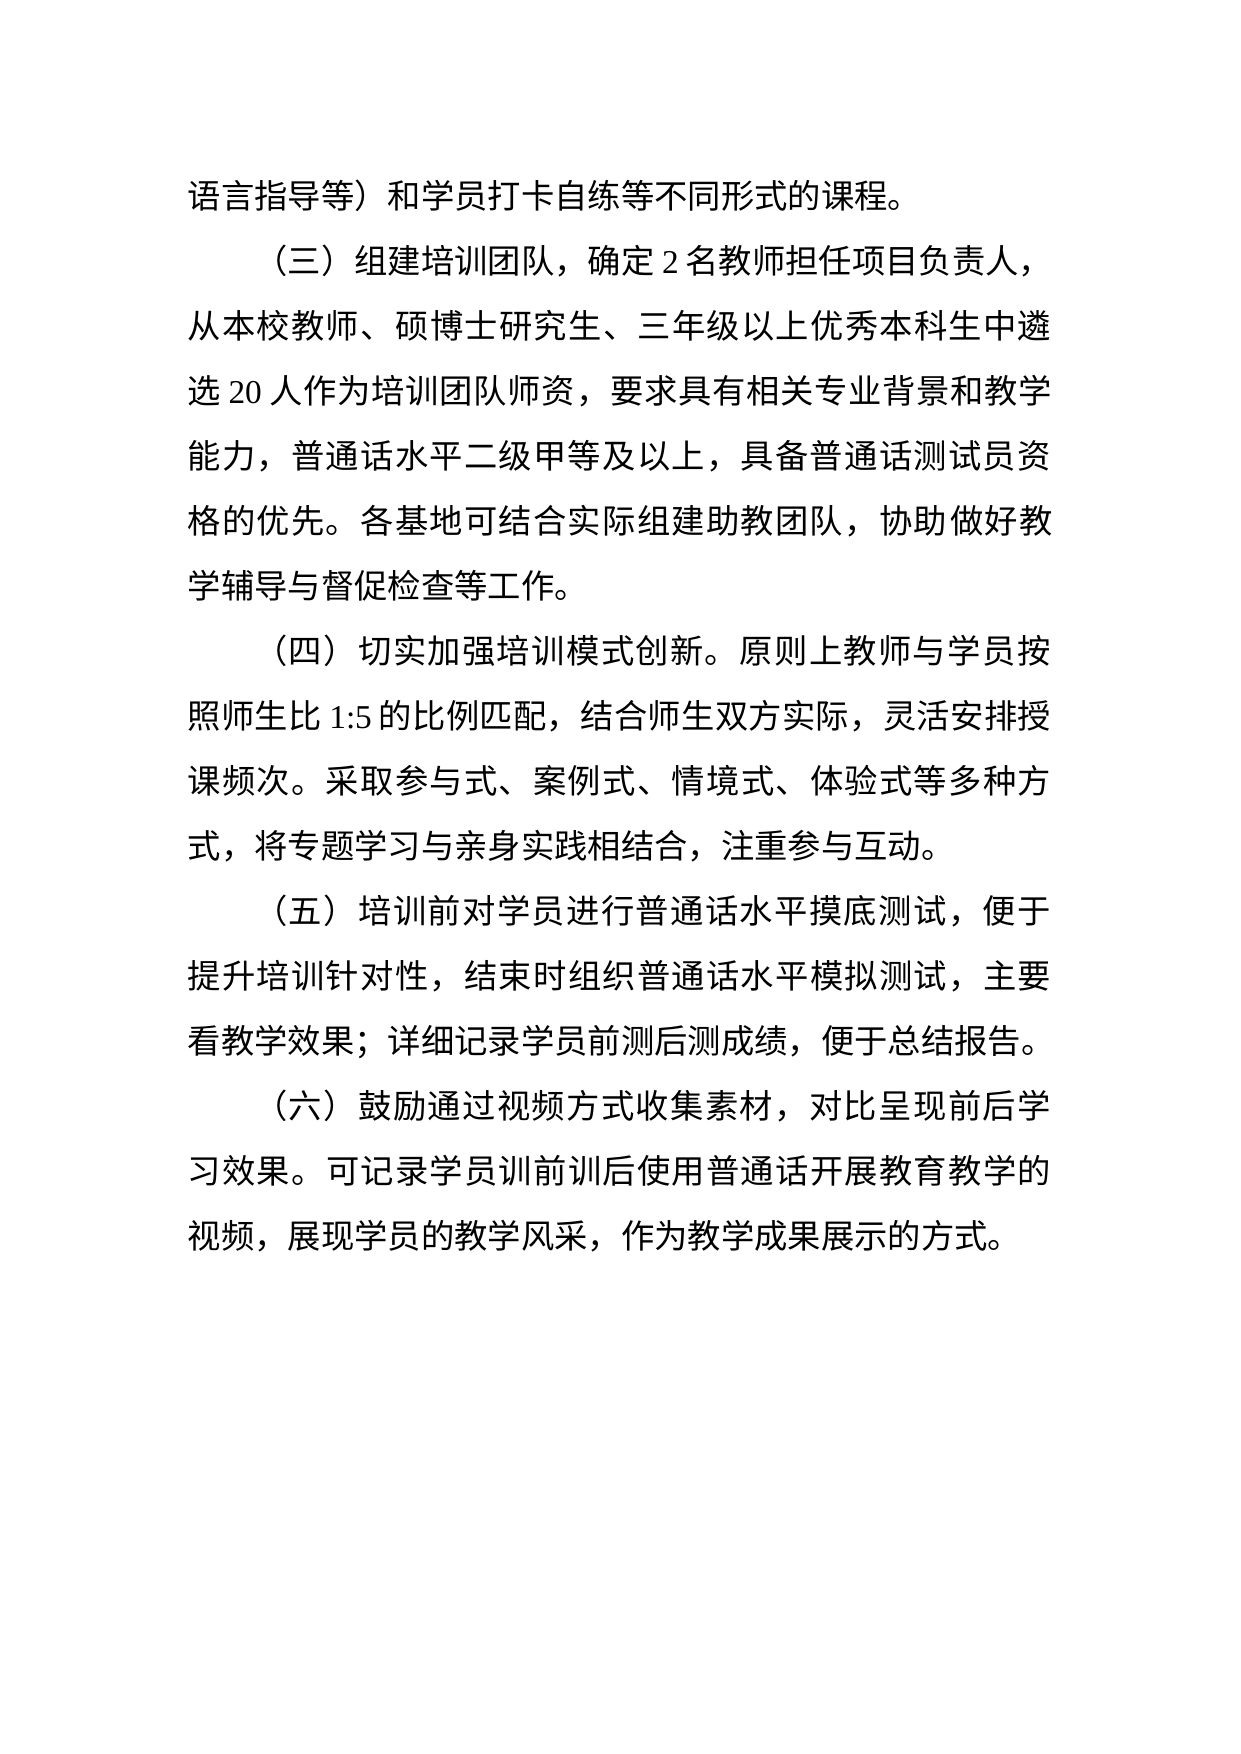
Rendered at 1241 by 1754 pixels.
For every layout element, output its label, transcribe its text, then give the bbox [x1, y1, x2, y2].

text （三）组建培训团队，确定2名教师担任项目负责人，从本校教师、硕博士研究生、三年级以上优秀本科生中遴选20人作为培训团队师资，要求具有相关专业背景和教学能力，普通话水平二级甲等及以上，具备普通话测试员资格的优先。各基地可结合实际组建助教团队，协助做好教学辅导与督促检查等工作。 [187, 227, 1053, 617]
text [187, 162, 1053, 227]
text （六）鼓励通过视频方式收集素材，对比呈现前后学习效果。可记录学员训前训后使用普通话开展教育教学的视频，展现学员的教学风采，作为教学成果展示的方式。 [187, 1072, 1053, 1267]
text （四）切实加强培训模式创新。原则上教师与学员按照师生比1:5的比例匹配，结合师生双方实际，灵活安排授课频次。采取参与式、案例式、情境式、体验式等多种方式，将专题学习与亲身实践相结合，注重参与互动。 [187, 617, 1053, 877]
text （五）培训前对学员进行普通话水平摸底测试，便于提升培训针对性，结束时组织普通话水平模拟测试，主要看教学效果；详细记录学员前测后测成绩，便于总结报告。 [187, 877, 1053, 1072]
